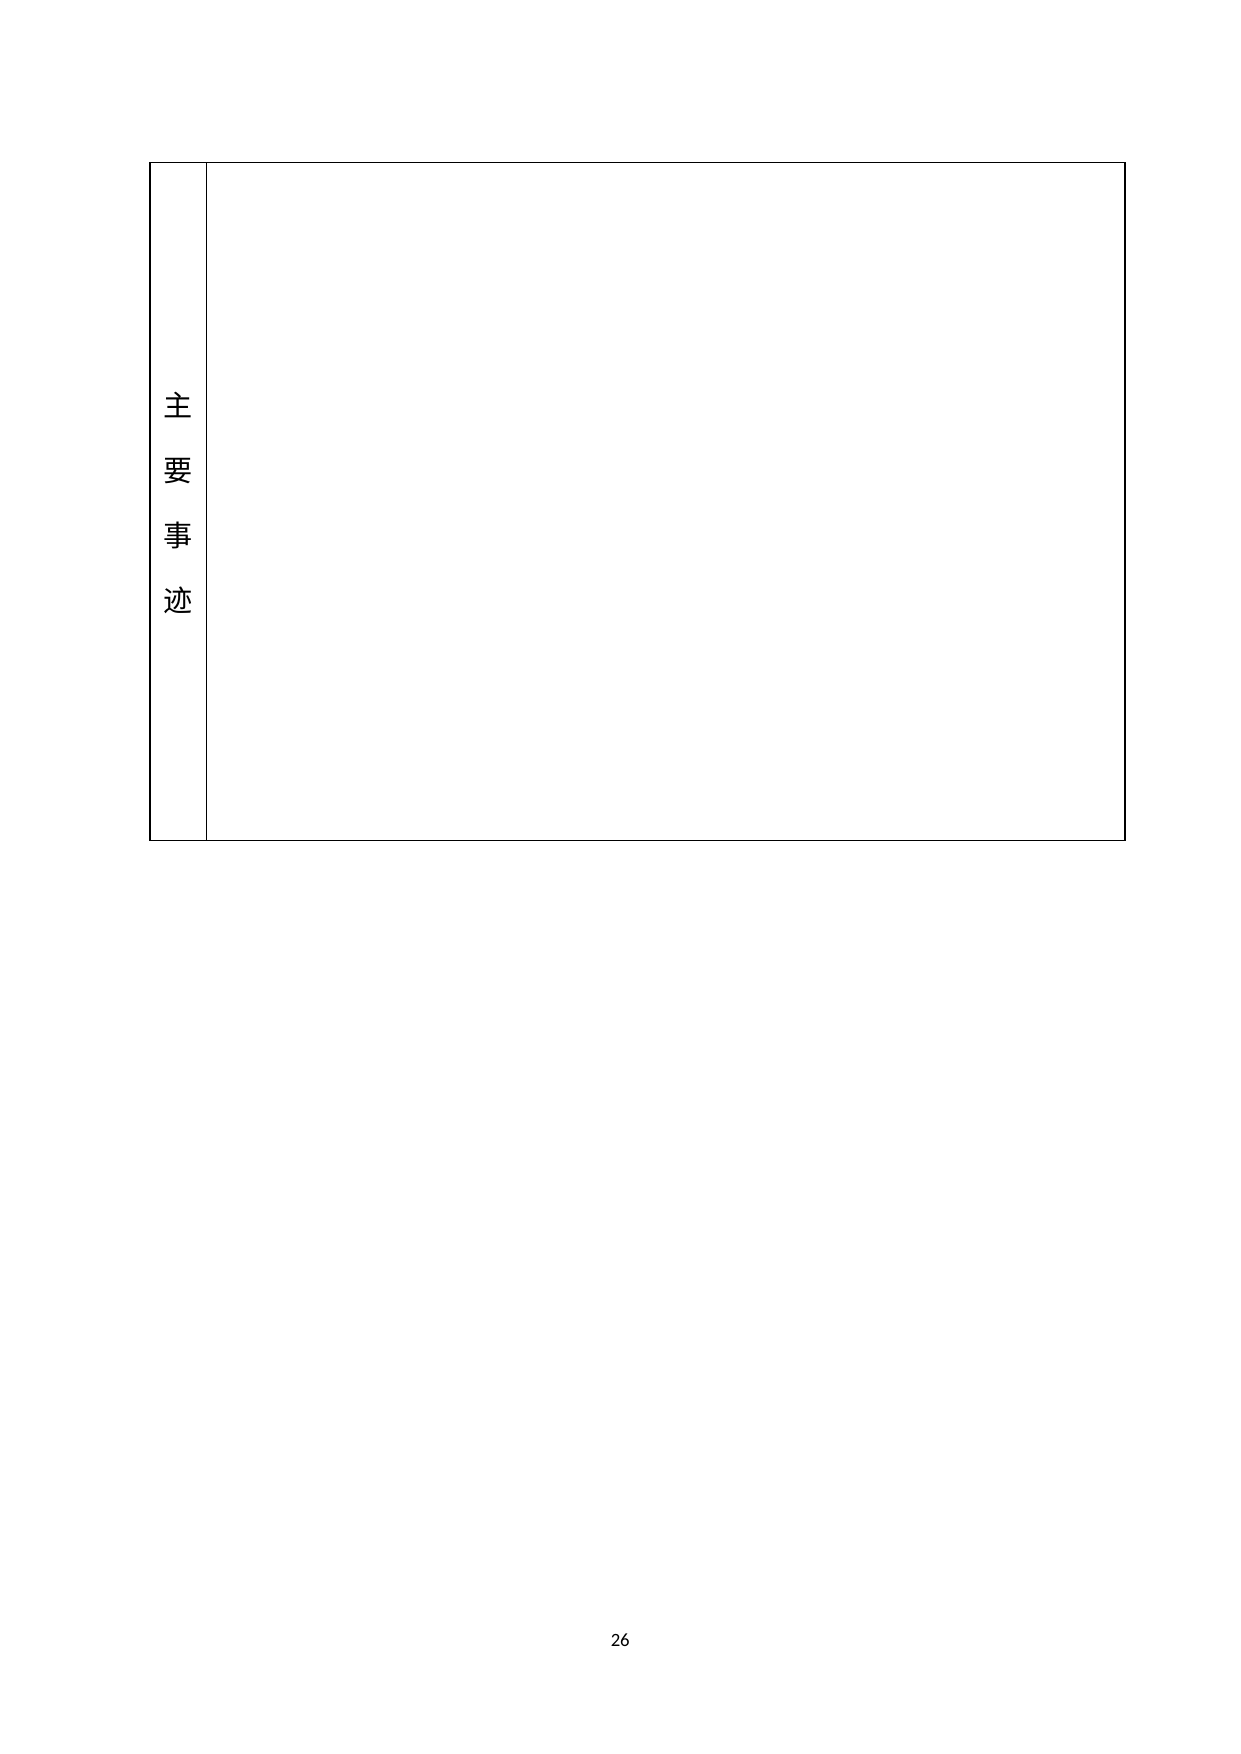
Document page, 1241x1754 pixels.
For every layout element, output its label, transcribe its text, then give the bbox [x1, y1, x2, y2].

table_cell [207, 163, 1124, 840]
table_cell 主要事迹 [151, 163, 206, 840]
